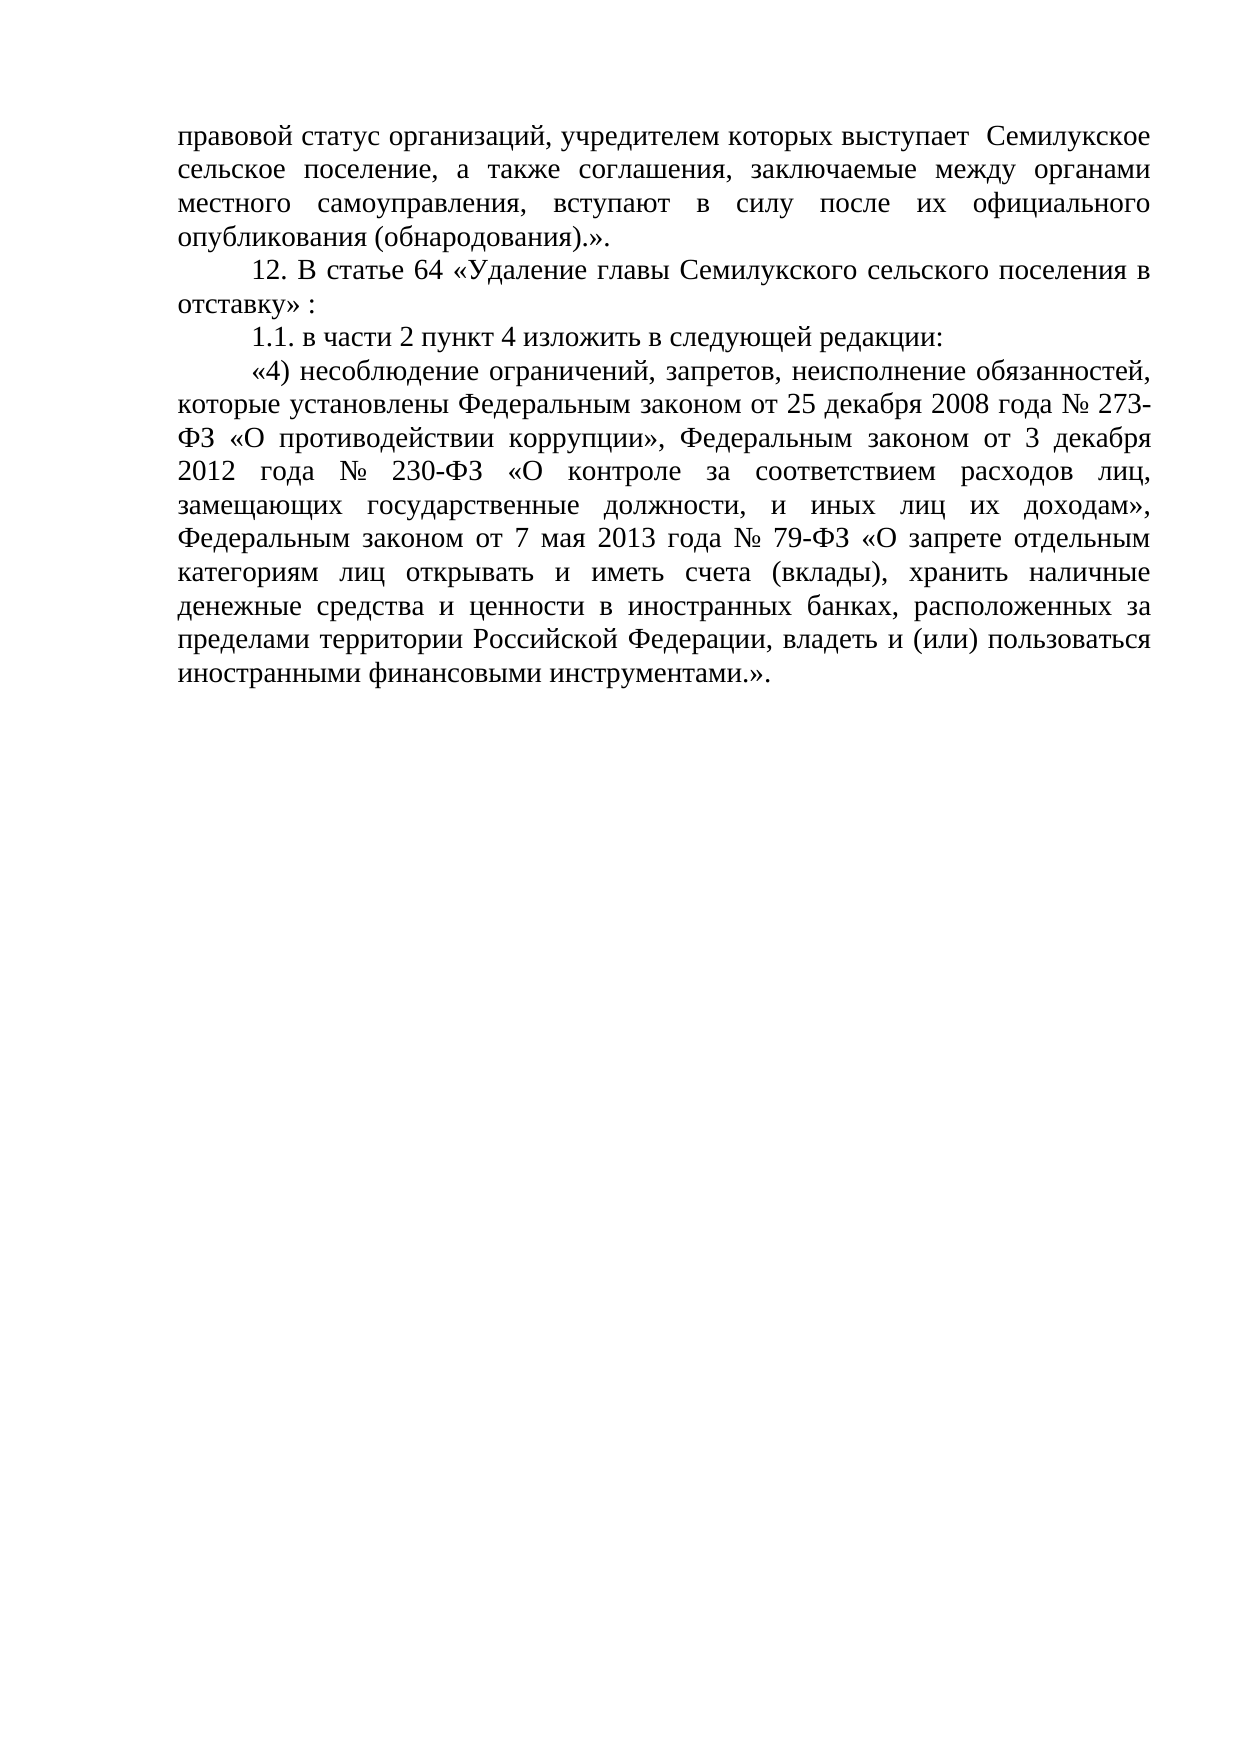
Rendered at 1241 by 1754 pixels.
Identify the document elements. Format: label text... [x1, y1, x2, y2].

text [177, 118, 1152, 252]
text 1.1. в части 2 пункт 4 изложить в следующей редакции: [177, 319, 1152, 353]
text 12. В статье 64 «Удаление главы Семилукского сельского поселения в отставку» : [177, 252, 1152, 319]
text «4) несоблюдение ограничений, запретов, неисполнение обязанностей, которые установлены Федеральным законом от 25 декабря 2008 года № 273-ФЗ «О противодействии коррупции», Федеральным законом от 3 декабря 2012 года № 230-ФЗ «О контроле за соответствием расходов лиц, замещающих государственные должности, и иных лиц их доходам», Федеральным законом от 7 мая 2013 года № 79-ФЗ «О запрете отдельным категориям лиц открывать и иметь счета (вклады), хранить наличные денежные средства и ценности в иностранных банках, расположенных за пределами территории Российской Федерации, владеть и (или) пользоваться иностранными финансовыми инструментами.». [177, 353, 1152, 688]
